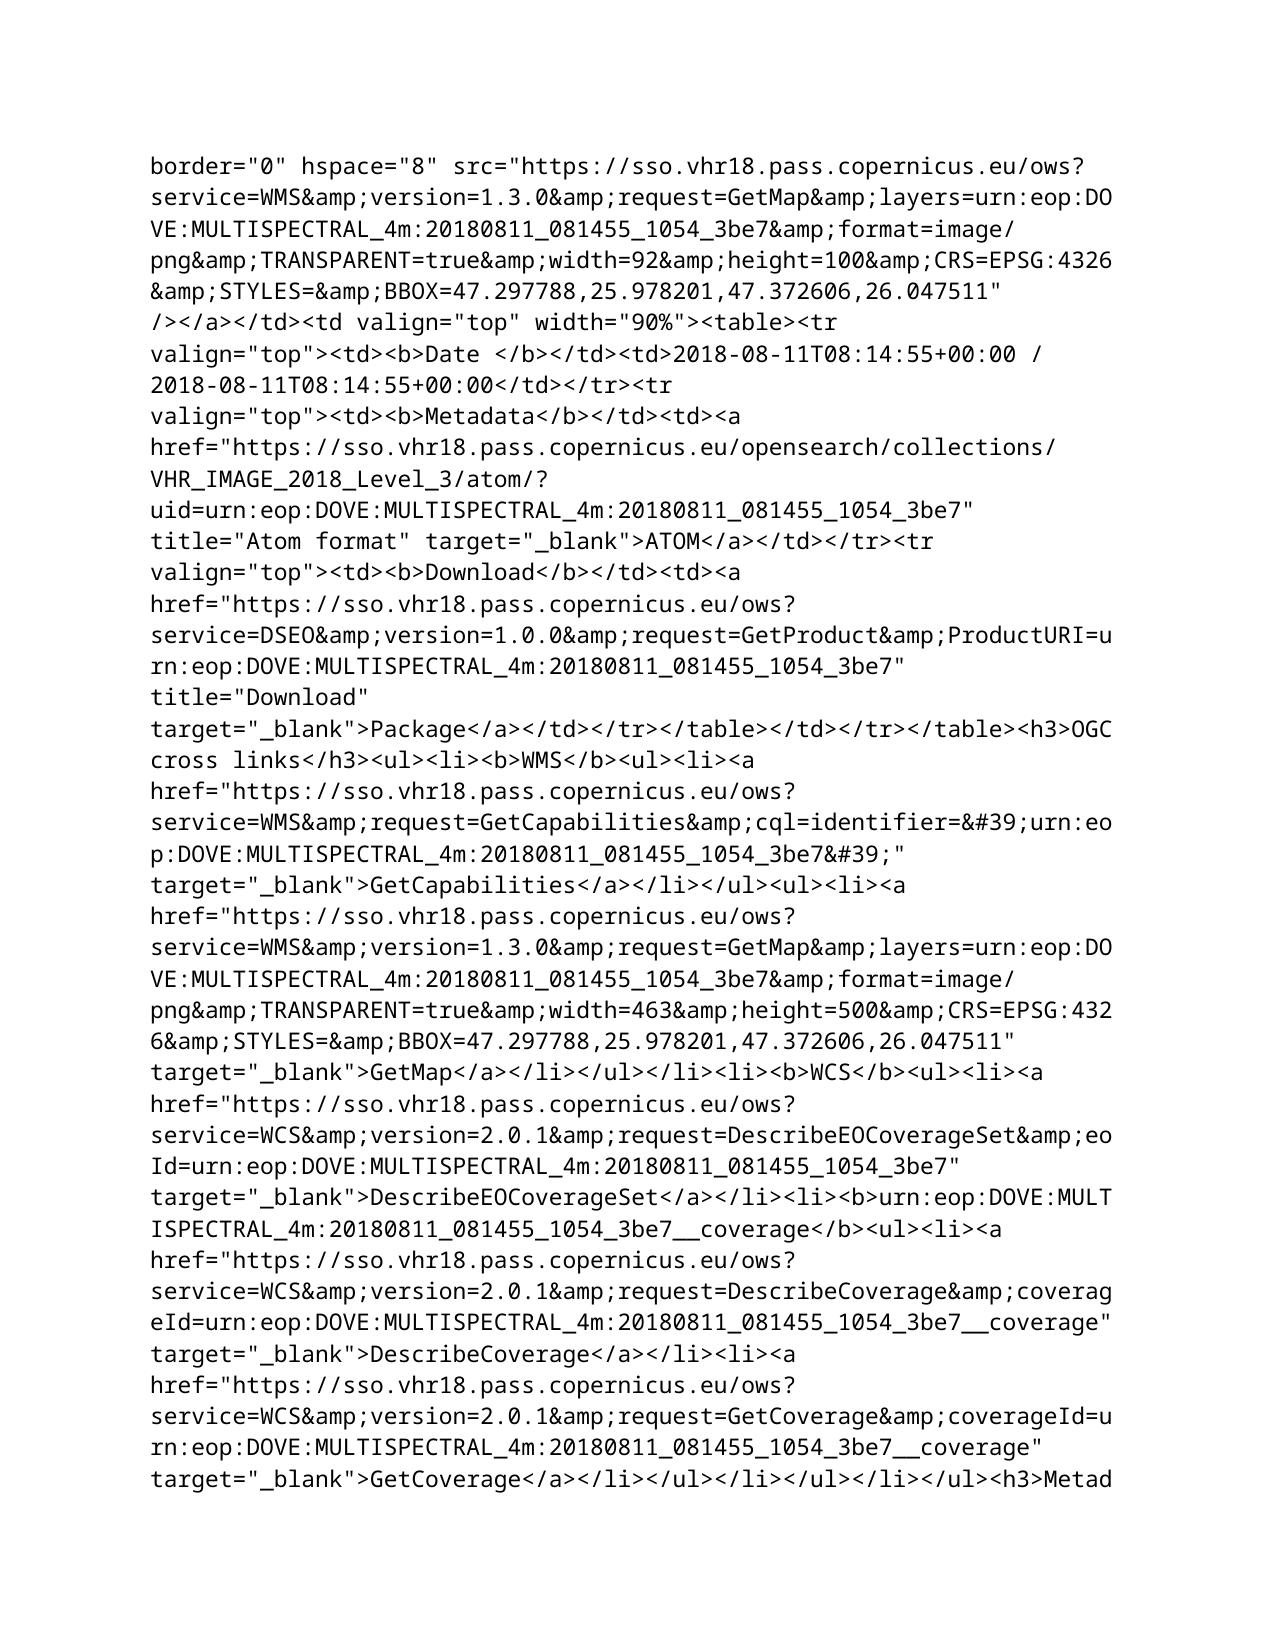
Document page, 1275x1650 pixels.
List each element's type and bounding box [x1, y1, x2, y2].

text [150, 150, 1125, 1494]
